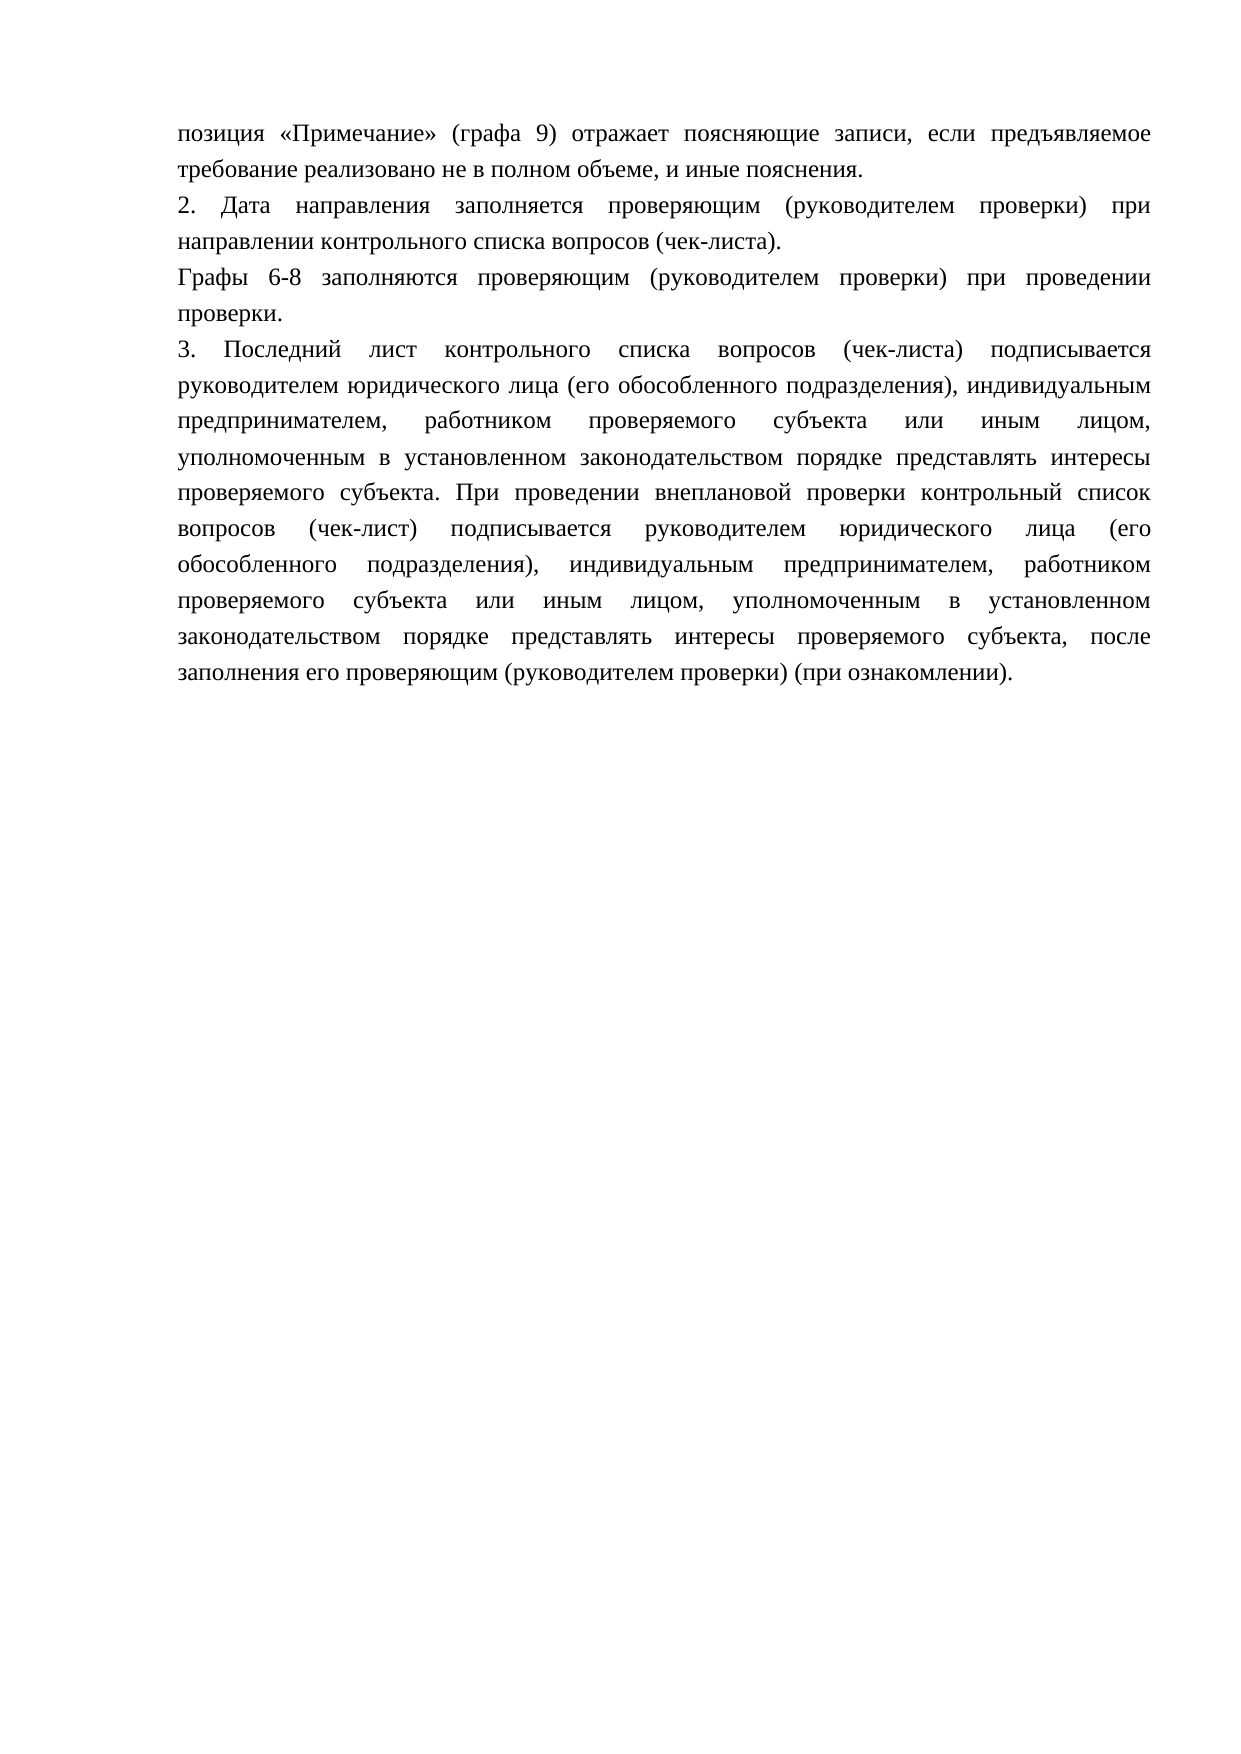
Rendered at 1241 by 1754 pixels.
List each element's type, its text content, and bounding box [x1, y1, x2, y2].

text 2. Дата направления заполняется проверяющим (руководителем проверки) при направлении контрольного списка вопросов (чек-листа). [177, 190, 1152, 255]
text Графы 6-8 заполняются проверяющим (руководителем проверки) при проведении проверки. [177, 262, 1152, 327]
text позиция «Примечание» (графа 9) отражает поясняющие записи, если предъявляемое требование реализовано не в полном объеме, и иные пояснения. [177, 118, 1152, 183]
text 3. Последний лист контрольного списка вопросов (чек-листа) подписывается руководителем юридического лица (его обособленного подразделения), индивидуальным предпринимателем, работником проверяемого субъекта или иным лицом, уполномоченным в установленном законодательством порядке представлять интересы проверяемого субъекта. При проведении внеплановой проверки контрольный список вопросов (чек-лист) подписывается руководителем юридического лица (его обособленного подразделения), индивидуальным предпринимателем, работником проверяемого субъекта или иным лицом, уполномоченным в установленном законодательством порядке представлять интересы проверяемого субъекта, после заполнения его проверяющим (руководителем проверки) (при ознакомлении). [177, 334, 1152, 686]
